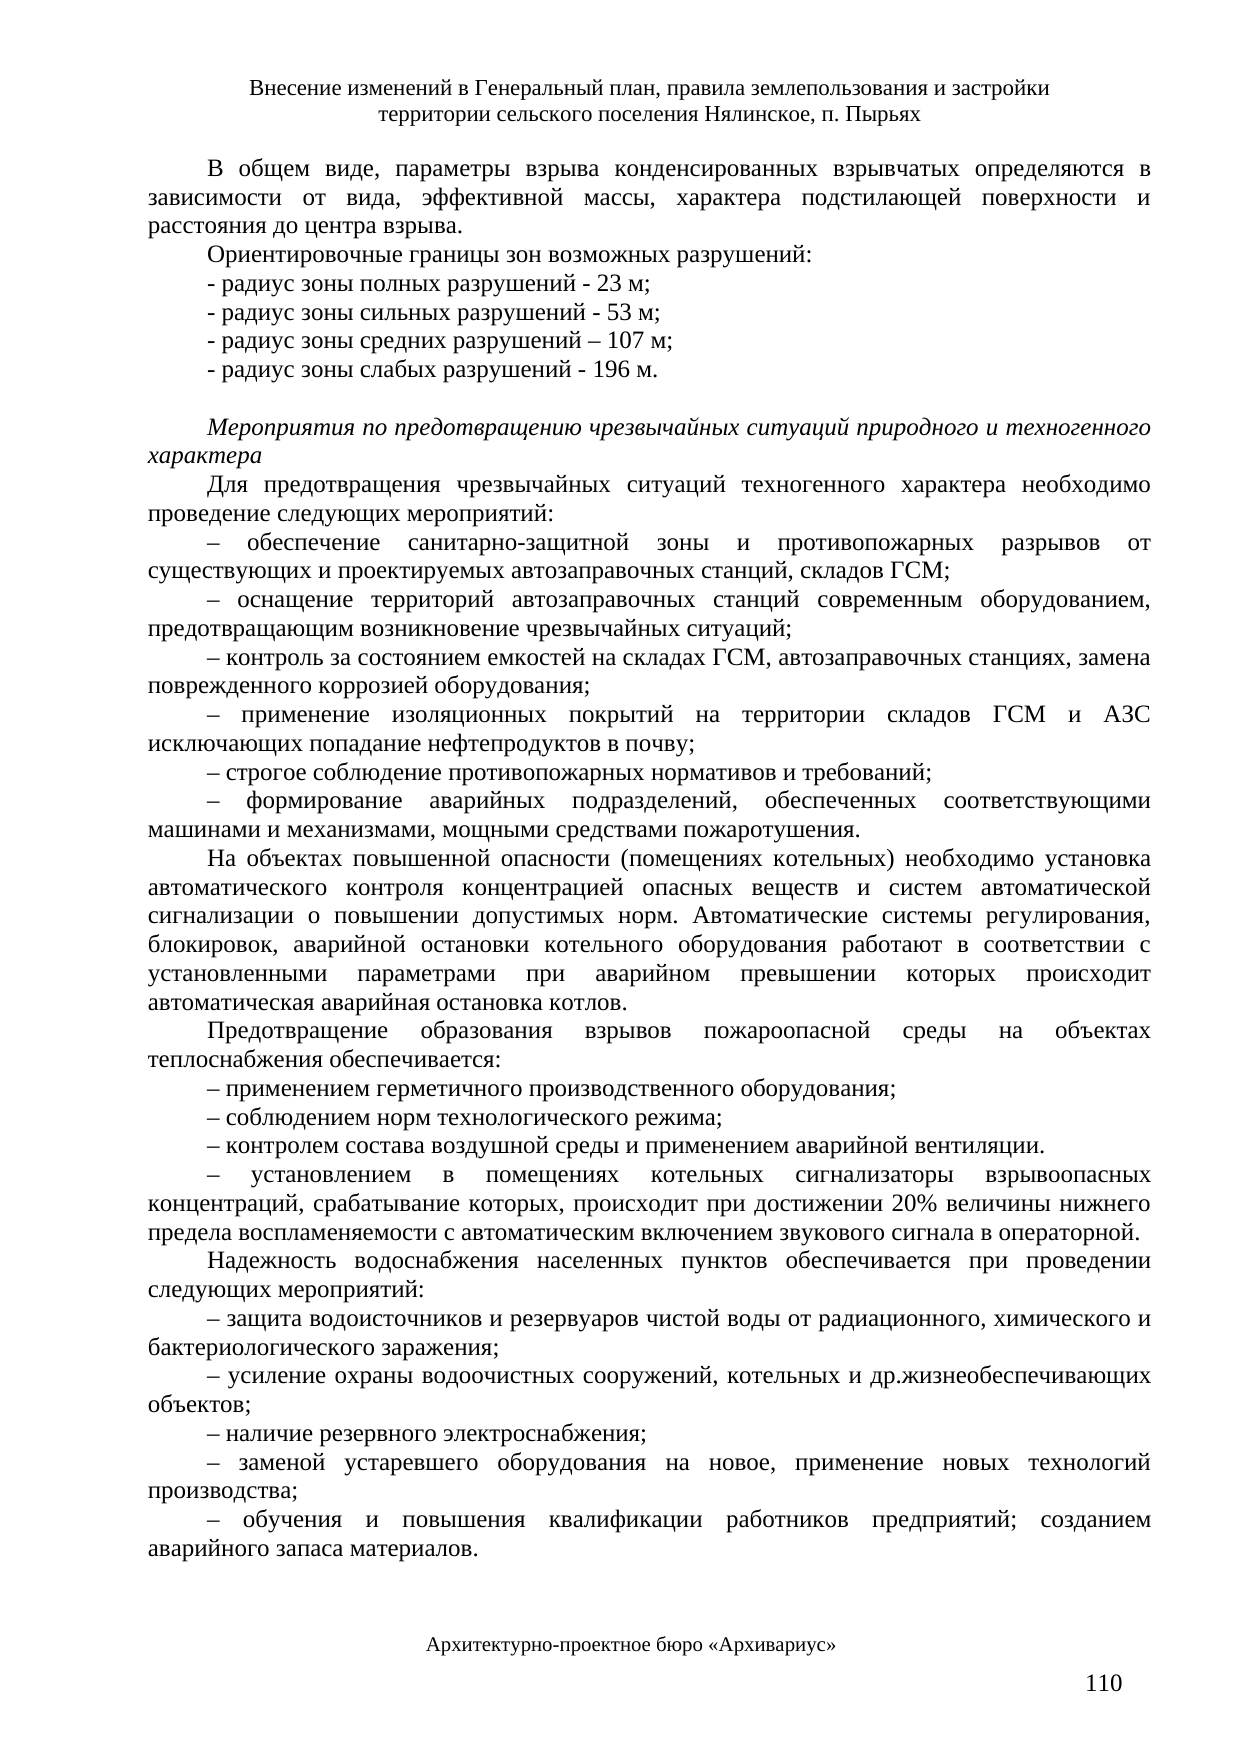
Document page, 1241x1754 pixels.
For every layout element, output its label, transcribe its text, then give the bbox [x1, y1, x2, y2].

text – обучения и повышения квалификации работников предприятий; созданием аварийного запаса материалов. [148, 1504, 1152, 1562]
text – применением герметичного производственного оборудования; [148, 1073, 1152, 1102]
text – оснащение территорий автозаправочных станций современным оборудованием, предотвращающим возникновение чрезвычайных ситуаций; [148, 584, 1152, 642]
text – контроль за состоянием емкостей на складах ГСМ, автозаправочных станциях, замена поврежденного коррозией оборудования; [148, 642, 1152, 699]
text – защита водоисточников и резервуаров чистой воды от радиационного, химического и бактериологического заражения; [148, 1303, 1152, 1360]
text Мероприятия по предотвращению чрезвычайных ситуаций природного и техногенного характера [148, 412, 1152, 469]
text - радиус зоны средних разрушений – 107 м; [148, 325, 1152, 354]
text - радиус зоны сильных разрушений - 53 м; [148, 297, 1152, 325]
text Надежность водоснабжения населенных пунктов обеспечивается при проведении следующих мероприятий: [148, 1245, 1152, 1303]
text – усиление охраны водоочистных сооружений, котельных и др.жизнеобеспечивающих объектов; [148, 1360, 1152, 1418]
text Для предотвращения чрезвычайных ситуаций техногенного характера необходимо проведение следующих мероприятий: [148, 469, 1152, 527]
text - радиус зоны слабых разрушений - 196 м. [148, 354, 1152, 383]
text Ориентировочные границы зон возможных разрушений: [148, 239, 1152, 268]
text – установлением в помещениях котельных сигнализаторы взрывоопасных концентраций, срабатывание которых, происходит при достижении 20% величины нижнего предела воспламеняемости с автоматическим включением звукового сигнала в операторной. [148, 1159, 1152, 1245]
text В общем виде, параметры взрыва конденсированных взрывчатых определяются в зависимости от вида, эффективной массы, характера подстилающей поверхности и расстояния до центра взрыва. [148, 153, 1152, 239]
text – строгое соблюдение противопожарных нормативов и требований; [148, 757, 1152, 785]
text – соблюдением норм технологического режима; [148, 1102, 1152, 1130]
text – формирование аварийных подразделений, обеспеченных соответствующими машинами и механизмами, мощными средствами пожаротушения. [148, 785, 1152, 843]
text – наличие резервного электроснабжения; [148, 1418, 1152, 1447]
text – обеспечение санитарно-защитной зоны и противопожарных разрывов от существующих и проектируемых автозаправочных станций, складов ГСМ; [148, 527, 1152, 584]
text На объектах повышенной опасности (помещениях котельных) необходимо установка автоматического контроля концентрацией опасных веществ и систем автоматической сигнализации о повышении допустимых норм. Автоматические системы регулирования, блокировок, аварийной остановки котельного оборудования работают в соответствии с установленными параметрами при аварийном превышении которых происходит автоматическая аварийная остановка котлов. [148, 843, 1152, 1015]
text - радиус зоны полных разрушений - 23 м; [148, 268, 1152, 297]
text Предотвращение образования взрывов пожароопасной среды на объектах теплоснабжения обеспечивается: [148, 1015, 1152, 1073]
text – заменой устаревшего оборудования на новое, применение новых технологий производства; [148, 1447, 1152, 1504]
text – контролем состава воздушной среды и применением аварийной вентиляции. [148, 1130, 1152, 1159]
text – применение изоляционных покрытий на территории складов ГСМ и АЗС исключающих попадание нефтепродуктов в почву; [148, 699, 1152, 757]
